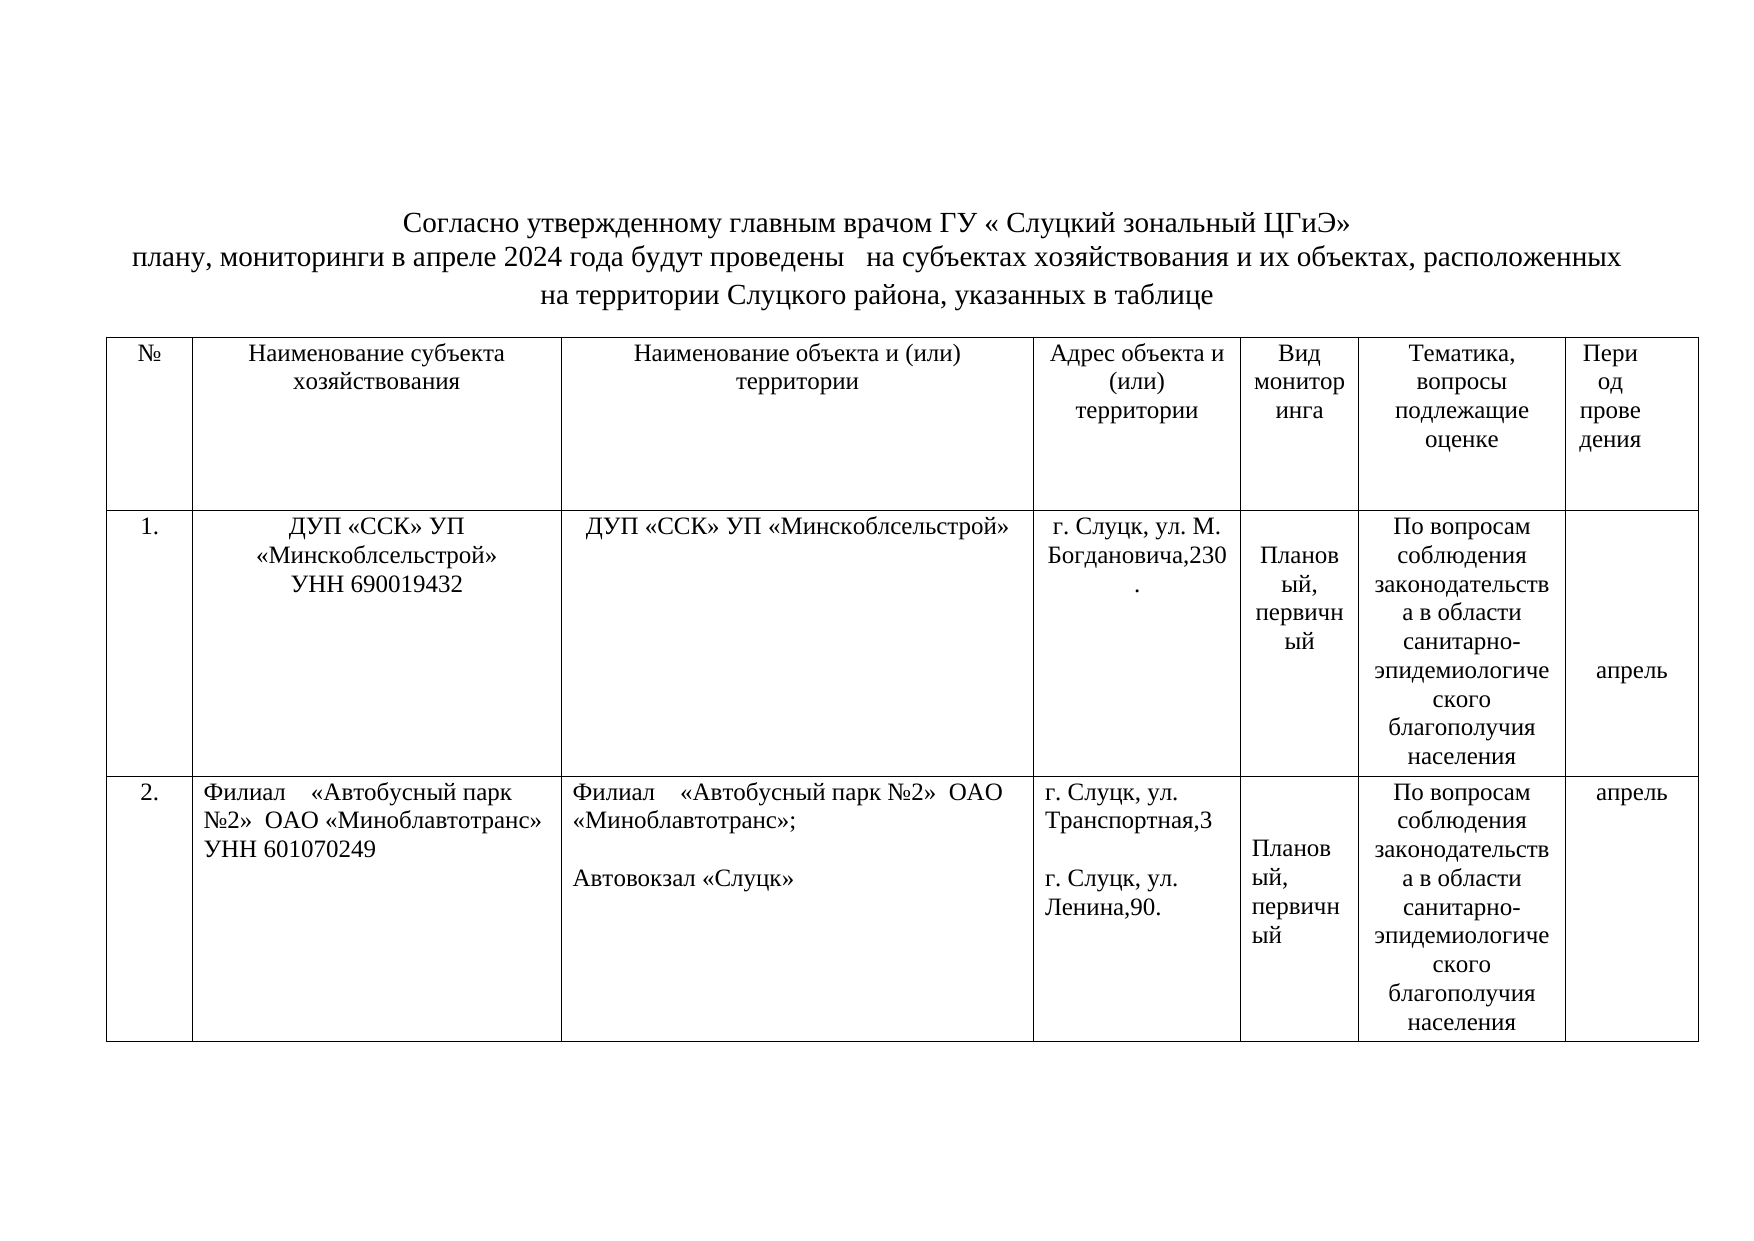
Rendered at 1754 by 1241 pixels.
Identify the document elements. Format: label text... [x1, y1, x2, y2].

table_cell ДУП «ССК» УП «Минскоблсельстрой» [562, 511, 1033, 776]
table_header Наименование субъекта хозяйствования [193, 338, 561, 510]
table_header Вид мониторинга [1241, 338, 1358, 510]
table_cell апрель [1566, 777, 1698, 1041]
table_cell апрель [1566, 511, 1698, 776]
table_cell г. Слуцк, ул. Транспортная,3 г. Слуцк, ул. Ленина,90. [1034, 777, 1240, 1041]
table_header Наименование объекта и (или) территории [562, 338, 1033, 510]
table_cell 2. [107, 777, 192, 1041]
text Согласно утвержденному главным врачом ГУ « Слуцкий зональный ЦГиЭ» [118, 205, 1636, 239]
table_cell г. Слуцк, ул. М. Богдановича,230. [1034, 511, 1240, 776]
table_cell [1359, 777, 1565, 1041]
text плану, мониторинги в апреле 2024 года будут проведены на субъектах хозяйствования и их объектах, расположенных на территории Слуцкого района, указанных в таблице [118, 239, 1636, 311]
table_cell 1. [107, 511, 192, 776]
table_cell Плановый, первичный [1241, 777, 1358, 1041]
table_cell Филиал «Автобусный парк №2» ОАО «Миноблавтотранс»; Автовокзал «Слуцк» [562, 777, 1033, 1041]
table_header Период проведения [1566, 338, 1698, 510]
table_header № [107, 338, 192, 510]
table_header Адрес объекта и (или) территории [1034, 338, 1240, 510]
table_cell Плановый, первичный [1241, 511, 1358, 776]
table_cell Филиал «Автобусный парк №2» ОАО «Миноблавтотранс» УНН 601070249 [193, 777, 561, 1041]
table_cell ДУП «ССК» УП «Минскоблсельстрой» УНН 690019432 [193, 511, 561, 776]
table_cell По вопросам соблюдения законодательства в области санитарно-эпидемиологического благополучия населения [1359, 511, 1565, 776]
table_header Тематика, вопросы подлежащие оценке [1359, 338, 1565, 510]
